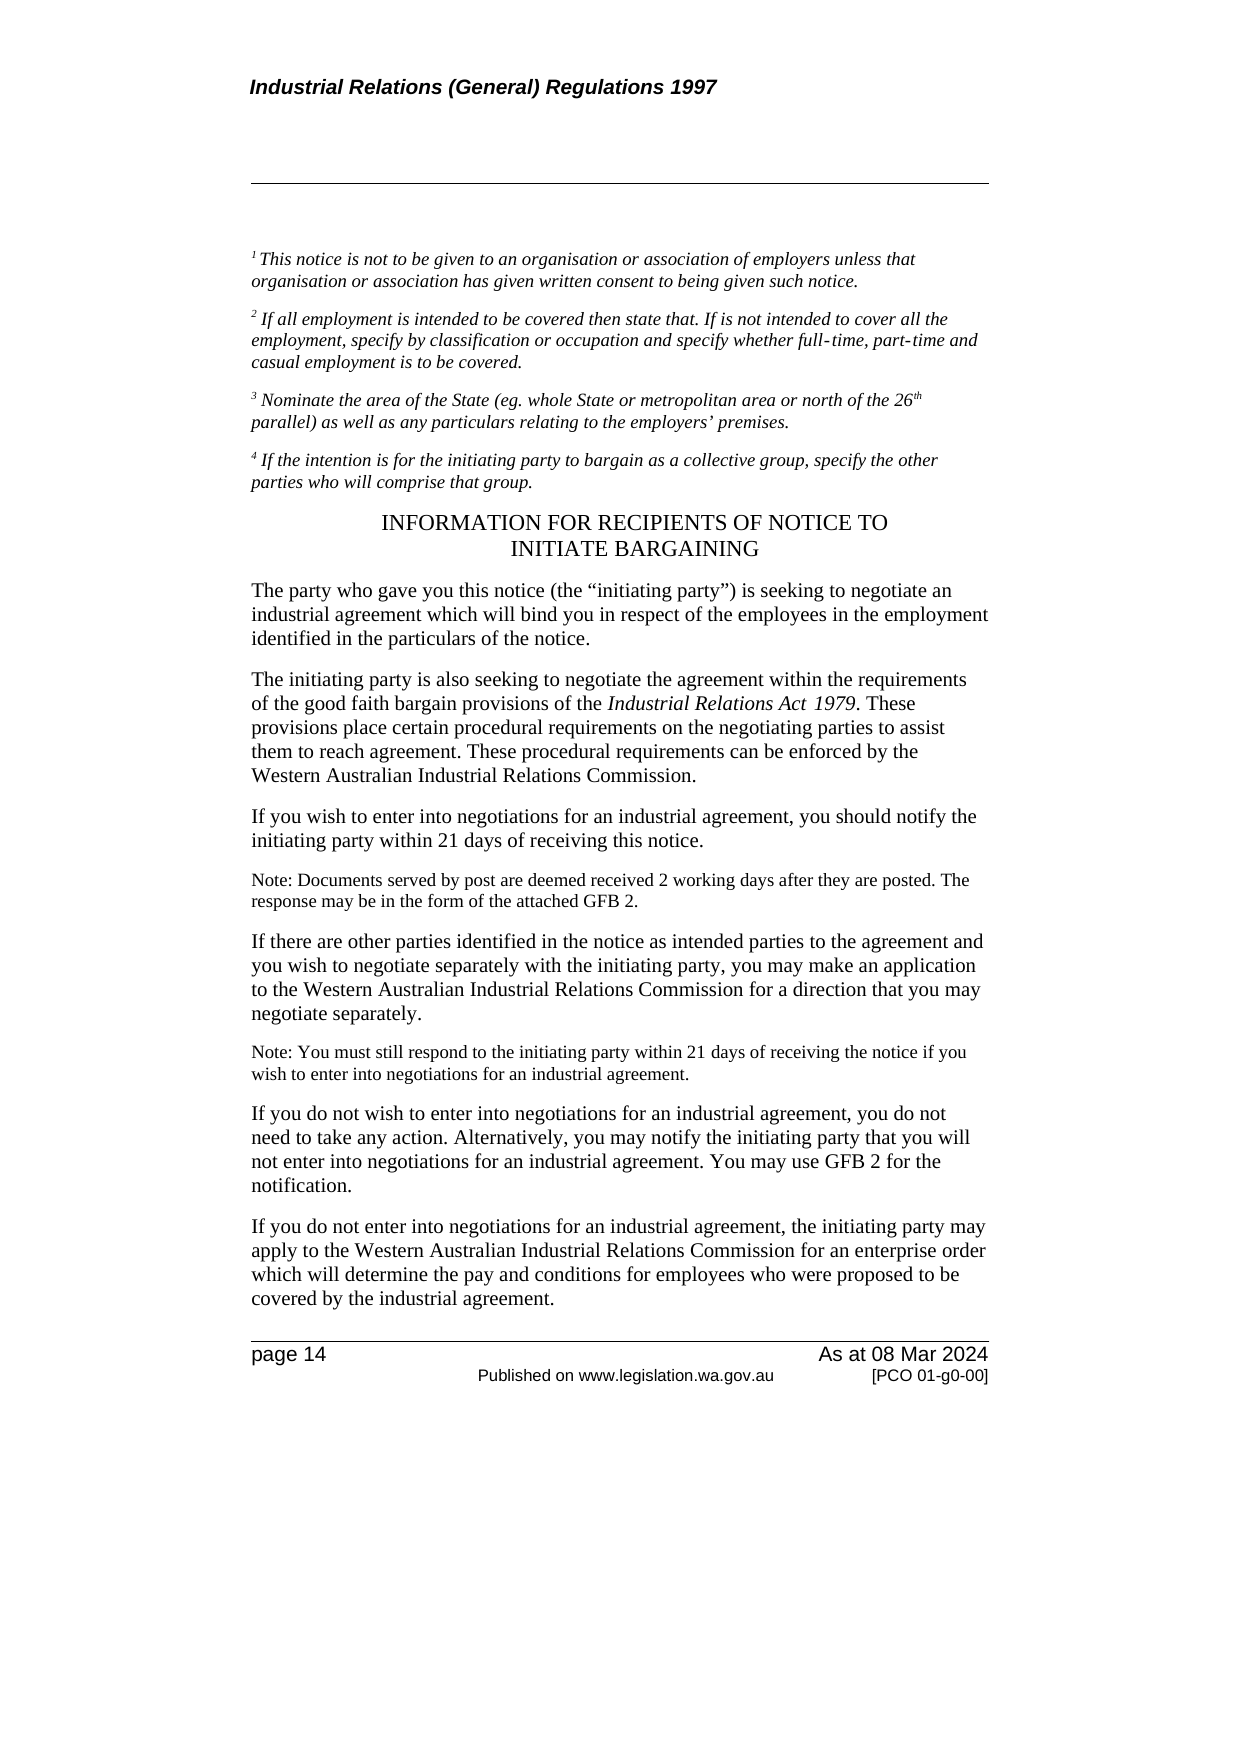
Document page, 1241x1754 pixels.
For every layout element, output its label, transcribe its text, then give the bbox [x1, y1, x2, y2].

text If you do not enter into negotiations for an industrial agreement, the initiating party may apply to the Western Australian Industrial Relations Commission for an enterprise order which will determine the pay and conditions for employees who were proposed to be covered by the industrial agreement. [251, 1214, 989, 1310]
text 2 If all employment is intended to be covered then state that. If is not intended to cover all the employment, specify by classification or occupation and specify whether full-time, part-time and casual employment is to be covered. [251, 308, 989, 372]
text If you do not wish to enter into negotiations for an industrial agreement, you do not need to take any action. Alternatively, you may notify the initiating party that you will not enter into negotiations for an industrial agreement. You may use GFB 2 for the notification. [251, 1101, 989, 1197]
text 3 Nominate the area of the State (eg. whole State or metropolitan area or north of the 26th parallel) as well as any particulars relating to the employers’ premises. [251, 389, 989, 432]
text Note: Documents served by post are deemed received 2 working days after they are posted. The response may be in the form of the attached GFB 2. [251, 869, 989, 912]
text 1 This notice is not to be given to an organisation or association of employers unless that organisation or association has given written consent to being given such notice. [251, 248, 989, 291]
text If there are other parties identified in the notice as intended parties to the agreement and you wish to negotiate separately with the initiating party, you may make an application to the Western Australian Industrial Relations Commission for a direction that you may negotiate separately. [251, 928, 989, 1025]
text Note: You must still respond to the initiating party within 21 days of receiving the notice if you wish to enter into negotiations for an industrial agreement. [251, 1041, 989, 1084]
text The initiating party is also seeking to negotiate the agreement within the requirements of the good faith bargain provisions of the Industrial Relations Act 1979. These provisions place certain procedural requirements on the negotiating parties to assist them to reach agreement. These procedural requirements can be enforced by the Western Australian Industrial Relations Commission. [251, 667, 989, 787]
subtitle INFORMATION FOR RECIPIENTS OF NOTICE TO INITIATE BARGAINING [310, 509, 960, 561]
text 4 If the intention is for the initiating party to bargain as a collective group, specify the other parties who will comprise that group. [251, 449, 989, 492]
text The party who gave you this notice (the “initiating party”) is seeking to negotiate an industrial agreement which will bind you in respect of the employees in the employment identified in the particulars of the notice. [251, 578, 989, 650]
text If you wish to enter into negotiations for an industrial agreement, you should notify the initiating party within 21 days of receiving this notice. [251, 804, 989, 852]
